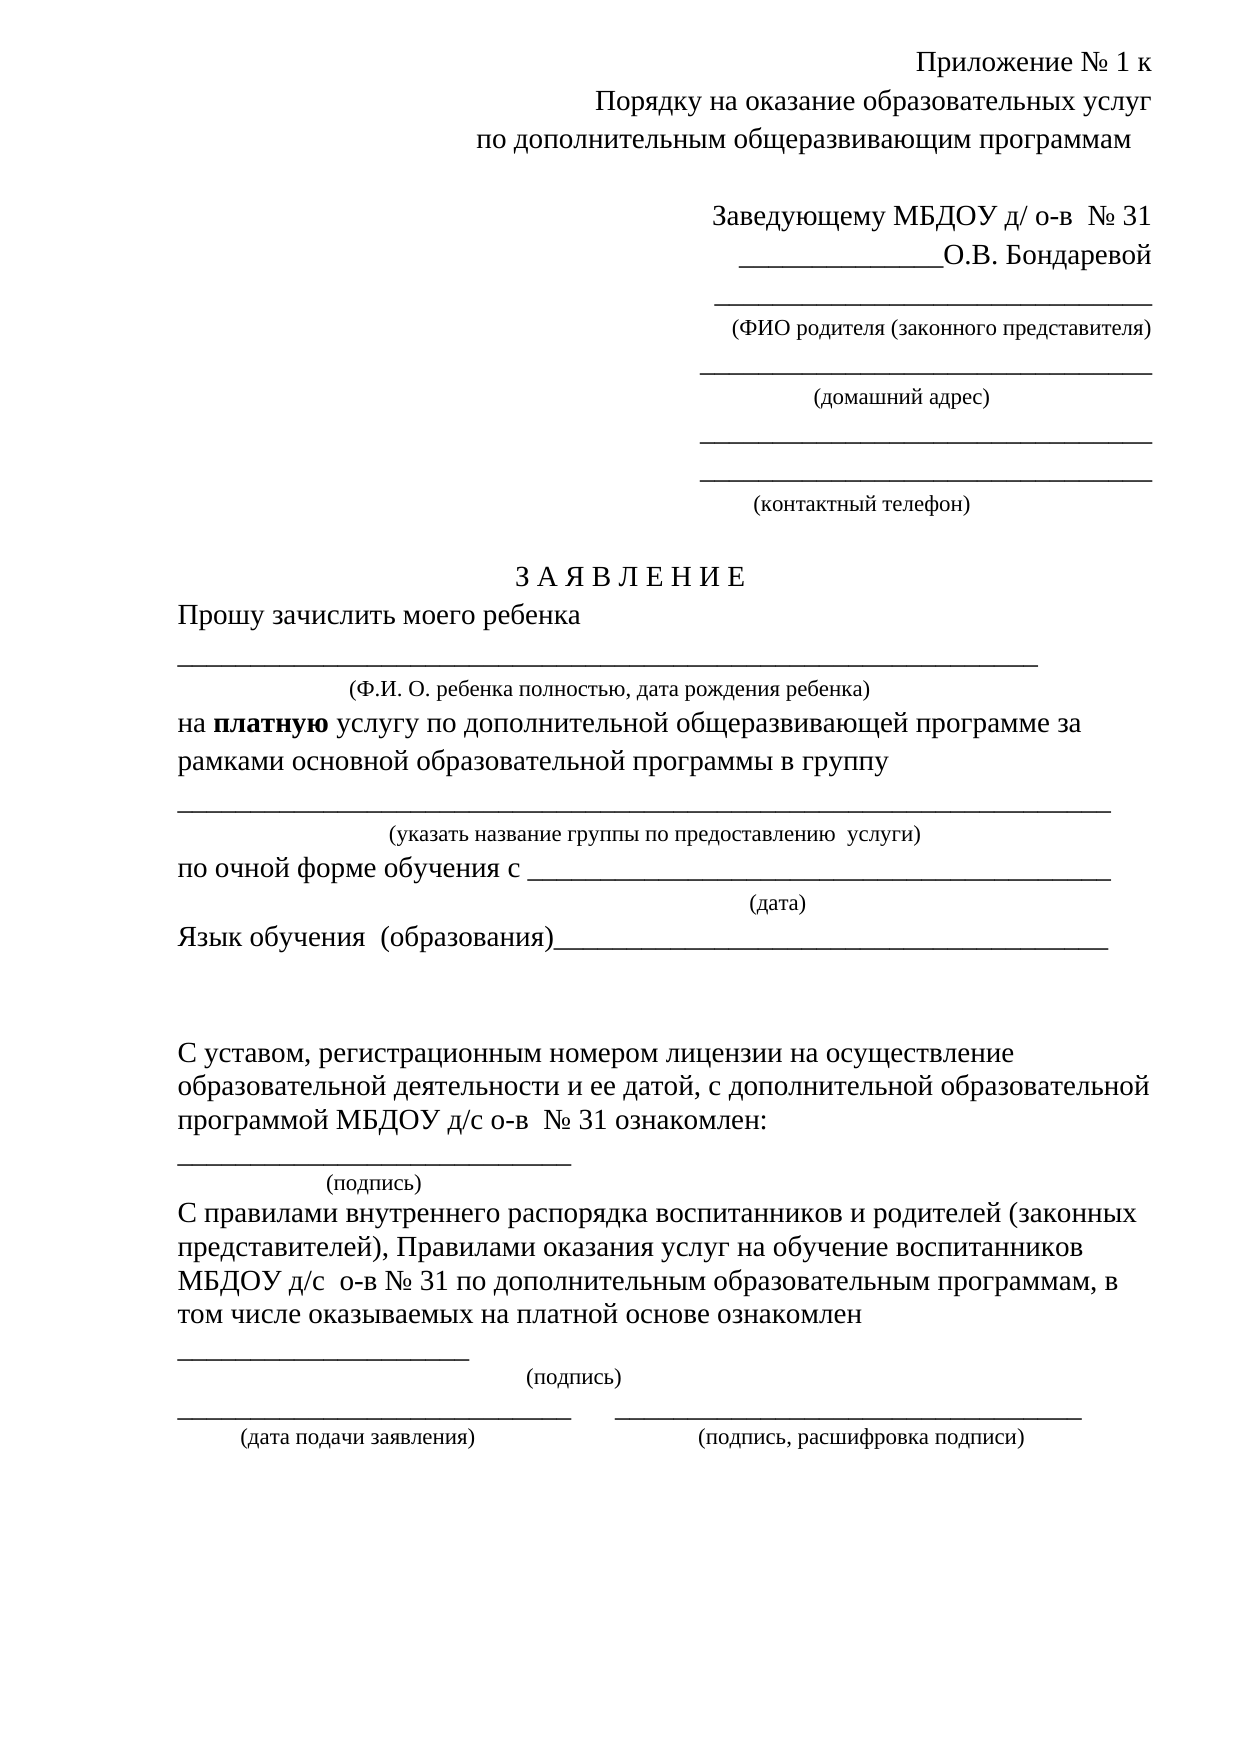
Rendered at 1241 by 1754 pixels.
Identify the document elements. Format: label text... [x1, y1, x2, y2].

list (подпись) [177, 1363, 1152, 1389]
list (домашний адрес) [252, 383, 1152, 409]
list Прошу зачислить моего ребенка ___________________________________________________________ [177, 597, 1152, 669]
list _______________________________ [252, 413, 1152, 447]
list по дополнительным общеразвивающим программам [252, 121, 1152, 155]
list _______________________________ [252, 452, 1152, 485]
list ______________О.В. Бондаревой [252, 237, 1152, 271]
list по очной форме обучения с ________________________________________ [177, 851, 1152, 884]
list ______________________________ [252, 276, 1152, 309]
list З А Я В Л Е Н И Е [252, 559, 1152, 592]
list (дата) [177, 889, 1152, 916]
list на платную услугу по дополнительной общеразвивающей программе за рамками основной образовательной программы в группу ________________________________________________________________ [177, 705, 1152, 815]
list ___________________________ ________________________________ [177, 1389, 1152, 1423]
list _______________________________ [252, 344, 1152, 378]
list Заведующему МБДОУ д/ о-в № 31 [252, 198, 1152, 232]
list Язык обучения (образования)______________________________________ [177, 919, 1152, 953]
list (дата подачи заявления) (подпись, расшифровка подписи) [177, 1423, 1152, 1449]
list (контактный телефон) [252, 490, 1152, 517]
list С уставом, регистрационным номером лицензии на осуществление образовательной деятельности и ее датой, с дополнительной образовательной программой МБДОУ д/с о-в № 31 ознакомлен: ___________________________ [177, 1035, 1152, 1169]
list Порядку на оказание образовательных услуг [252, 83, 1152, 116]
list (ФИО родителя (законного представителя) [252, 314, 1152, 341]
list С правилами внутреннего распорядка воспитанников и родителей (законных представителей), Правилами оказания услуг на обучение воспитанников МБДОУ д/с о-в № 31 по дополнительным образовательным программам, в том числе оказываемых на платной основе ознакомлен ____________________ [177, 1196, 1152, 1363]
list (указать название группы по предоставлению услуги) [177, 820, 1152, 847]
list (подпись) [177, 1169, 1152, 1196]
list Приложение № 1 к [252, 44, 1152, 78]
list (Ф.И. О. ребенка полностью, дата рождения ребенка) [177, 674, 1152, 701]
